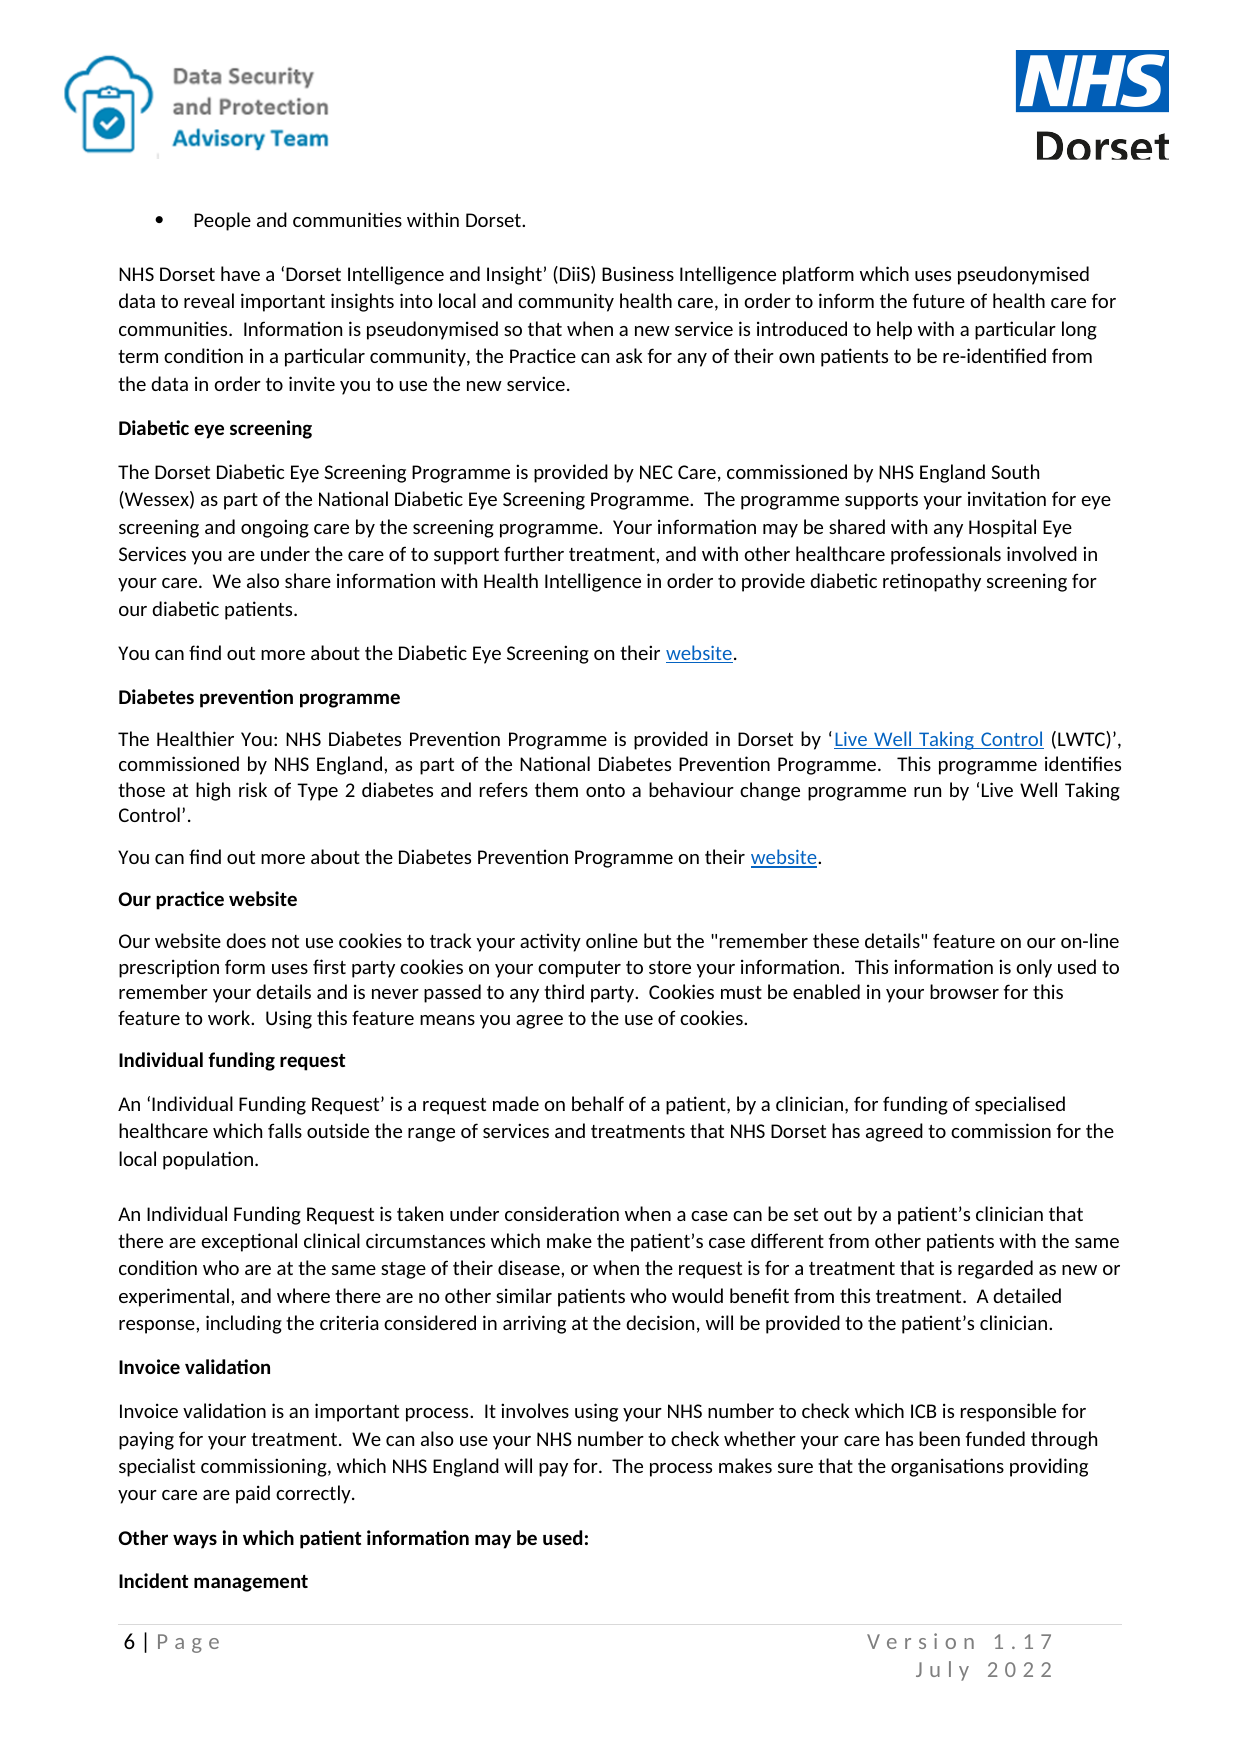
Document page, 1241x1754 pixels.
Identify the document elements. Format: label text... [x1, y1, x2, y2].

text Diabetes prevention programme [118, 684, 1122, 709]
text Invoice validation is an important process. It involves using your NHS number to check which ICB is responsible for paying for your treatment. We can also use your NHS number to check whether your care has been funded through specialist commissioning, which NHS England will pay for. The process makes sure that the organisations providing your care are paid correctly. [118, 1398, 1122, 1506]
subtitle Diabetic eye screening [118, 415, 1122, 440]
subtitle Invoice validation [118, 1354, 1122, 1380]
subtitle Individual funding request [118, 1047, 1122, 1072]
list People and communities within Dorset. [156, 207, 1122, 232]
subtitle Incident management [118, 1569, 1122, 1594]
text Our practice website [118, 887, 1122, 912]
text The Healthier You: NHS Diabetes Prevention Programme is provided in Dorset by ‘Live Well Taking Control (LWTC)’, commissioned by NHS England, as part of the National Diabetes Prevention Programme. This programme identifies those at high risk of Type 2 diabetes and refers them onto a behaviour change programme run by ‘Live Well Taking Control’. [118, 726, 1122, 828]
text NHS Dorset have a ‘Dorset Intelligence and Insight’ (DiiS) Business Intelligence platform which uses pseudonymised data to reveal important insights into local and community health care, in order to inform the future of health care for communities. Information is pseudonymised so that when a new service is introduced to help with a particular long term condition in a particular community, the Practice can ask for any of their own patients to be re-identified from the data in order to invite you to use the new service. [118, 261, 1122, 396]
picture [62, 45, 328, 158]
text You can find out more about the Diabetic Eye Screening on their website. [118, 640, 1122, 666]
text Our website does not use cookies to track your activity online but the "remember these details" feature on our on-line prescription form uses first party cookies on your computer to store your information. This information is only used to remember your details and is never passed to any third party. Cookies must be enabled in your browser for this feature to work. Using this feature means you agree to the use of cookies. [118, 929, 1122, 1030]
text An ‘Individual Funding Request’ is a request made on behalf of a patient, by a clinician, for funding of specialised healthcare which falls outside the range of services and treatments that NHS Dorset has agreed to commission for the local population. An Individual Funding Request is taken under consideration when a case can be set out by a patient’s clinician that there are exceptional clinical circumstances which make the patient’s case different from other patients with the same condition who are at the same stage of their disease, or when the request is for a treatment that is regarded as new or experimental, and where there are no other similar patients who would benefit from this treatment. A detailed response, including the criteria considered in arriving at the decision, will be provided to the patient’s clinician. [118, 1091, 1122, 1336]
picture [1015, 50, 1169, 160]
subtitle Other ways in which patient information may be used: [118, 1525, 1122, 1550]
text The Dorset Diabetic Eye Screening Programme is provided by NEC Care, commissioned by NHS England South (Wessex) as part of the National Diabetic Eye Screening Programme. The programme supports your invitation for eye screening and ongoing care by the screening programme. Your information may be shared with any Hospital Eye Services you are under the care of to support further treatment, and with other healthcare professionals involved in your care. We also share information with Health Intelligence in order to provide diabetic retinopathy screening for our diabetic patients. [118, 459, 1122, 621]
text You can find out more about the Diabetes Prevention Programme on their website. [118, 844, 1122, 870]
